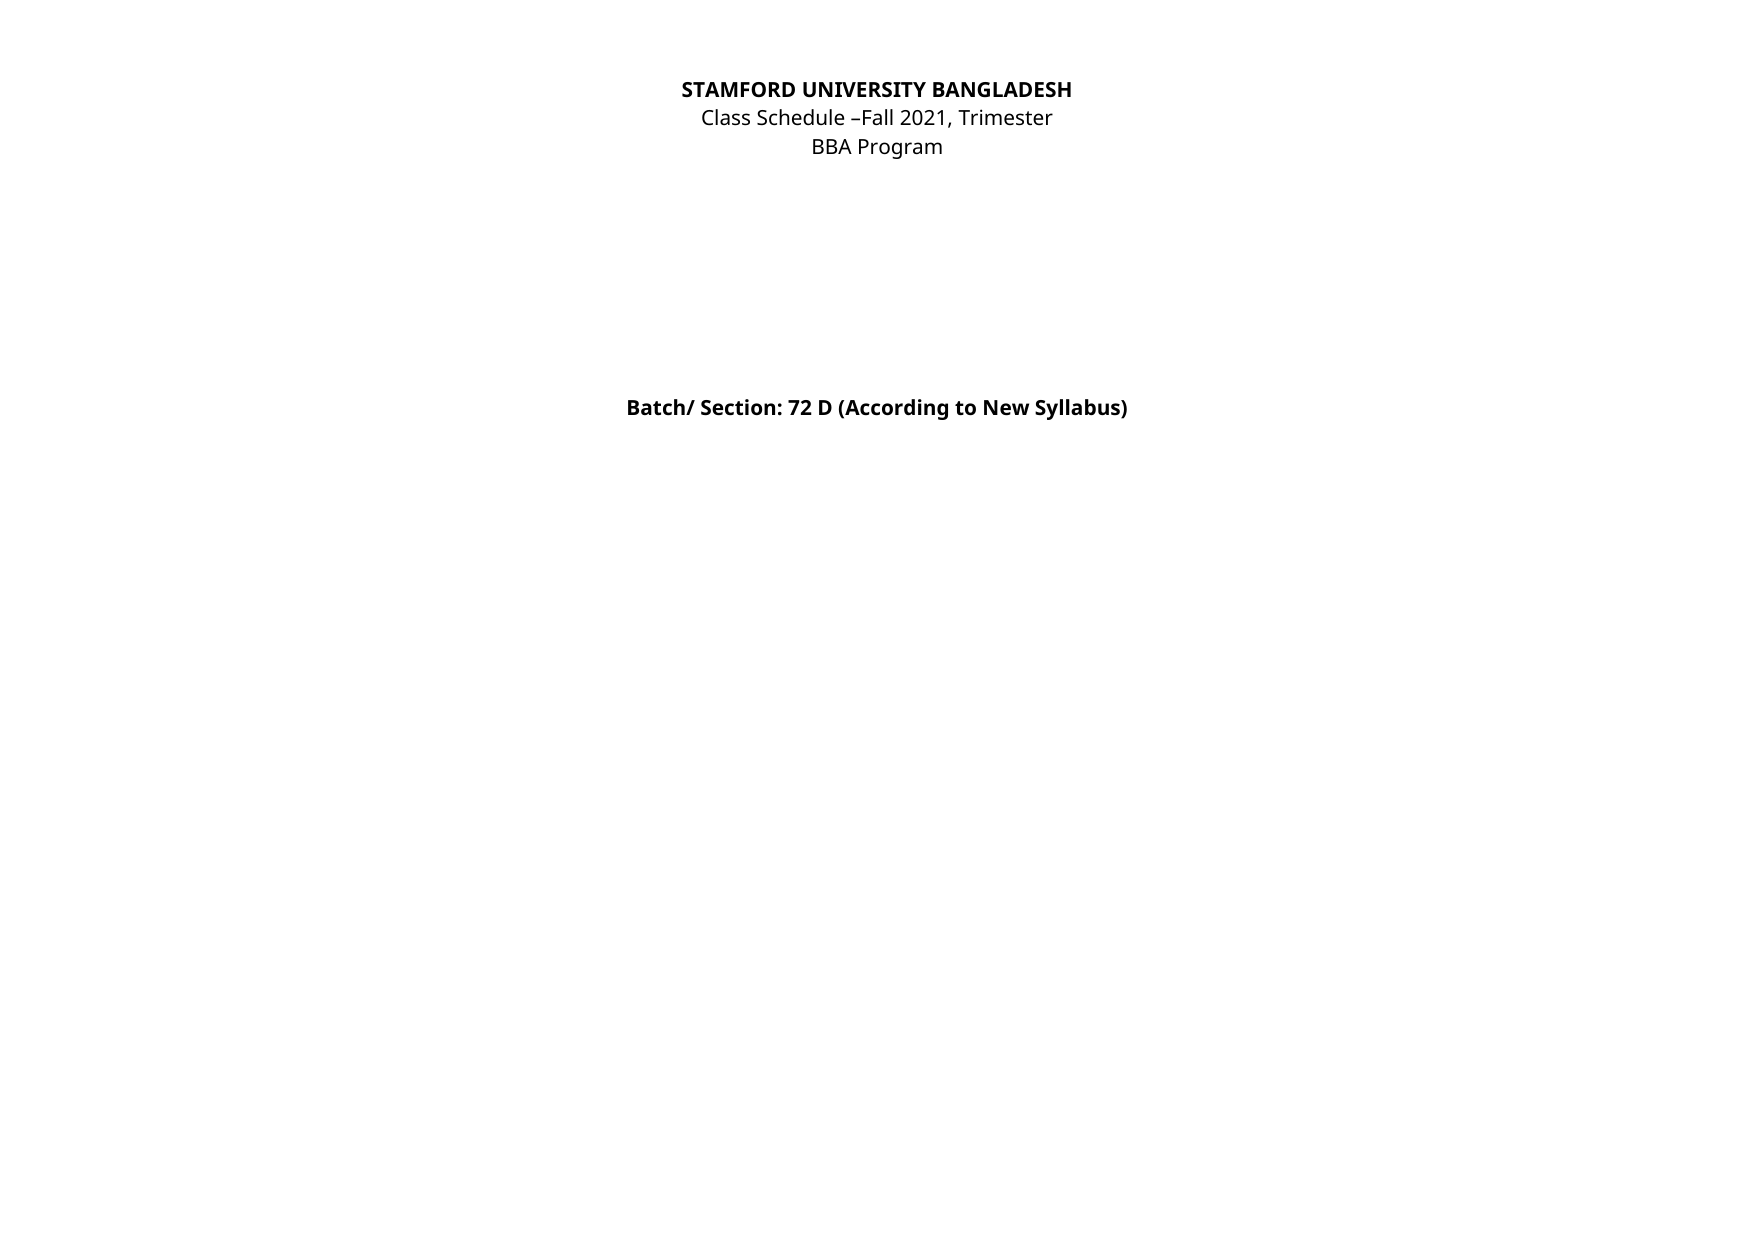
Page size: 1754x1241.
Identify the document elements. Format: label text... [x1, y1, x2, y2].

text Batch/ Section: 72 D (According to New Syllabus) [75, 393, 1679, 422]
